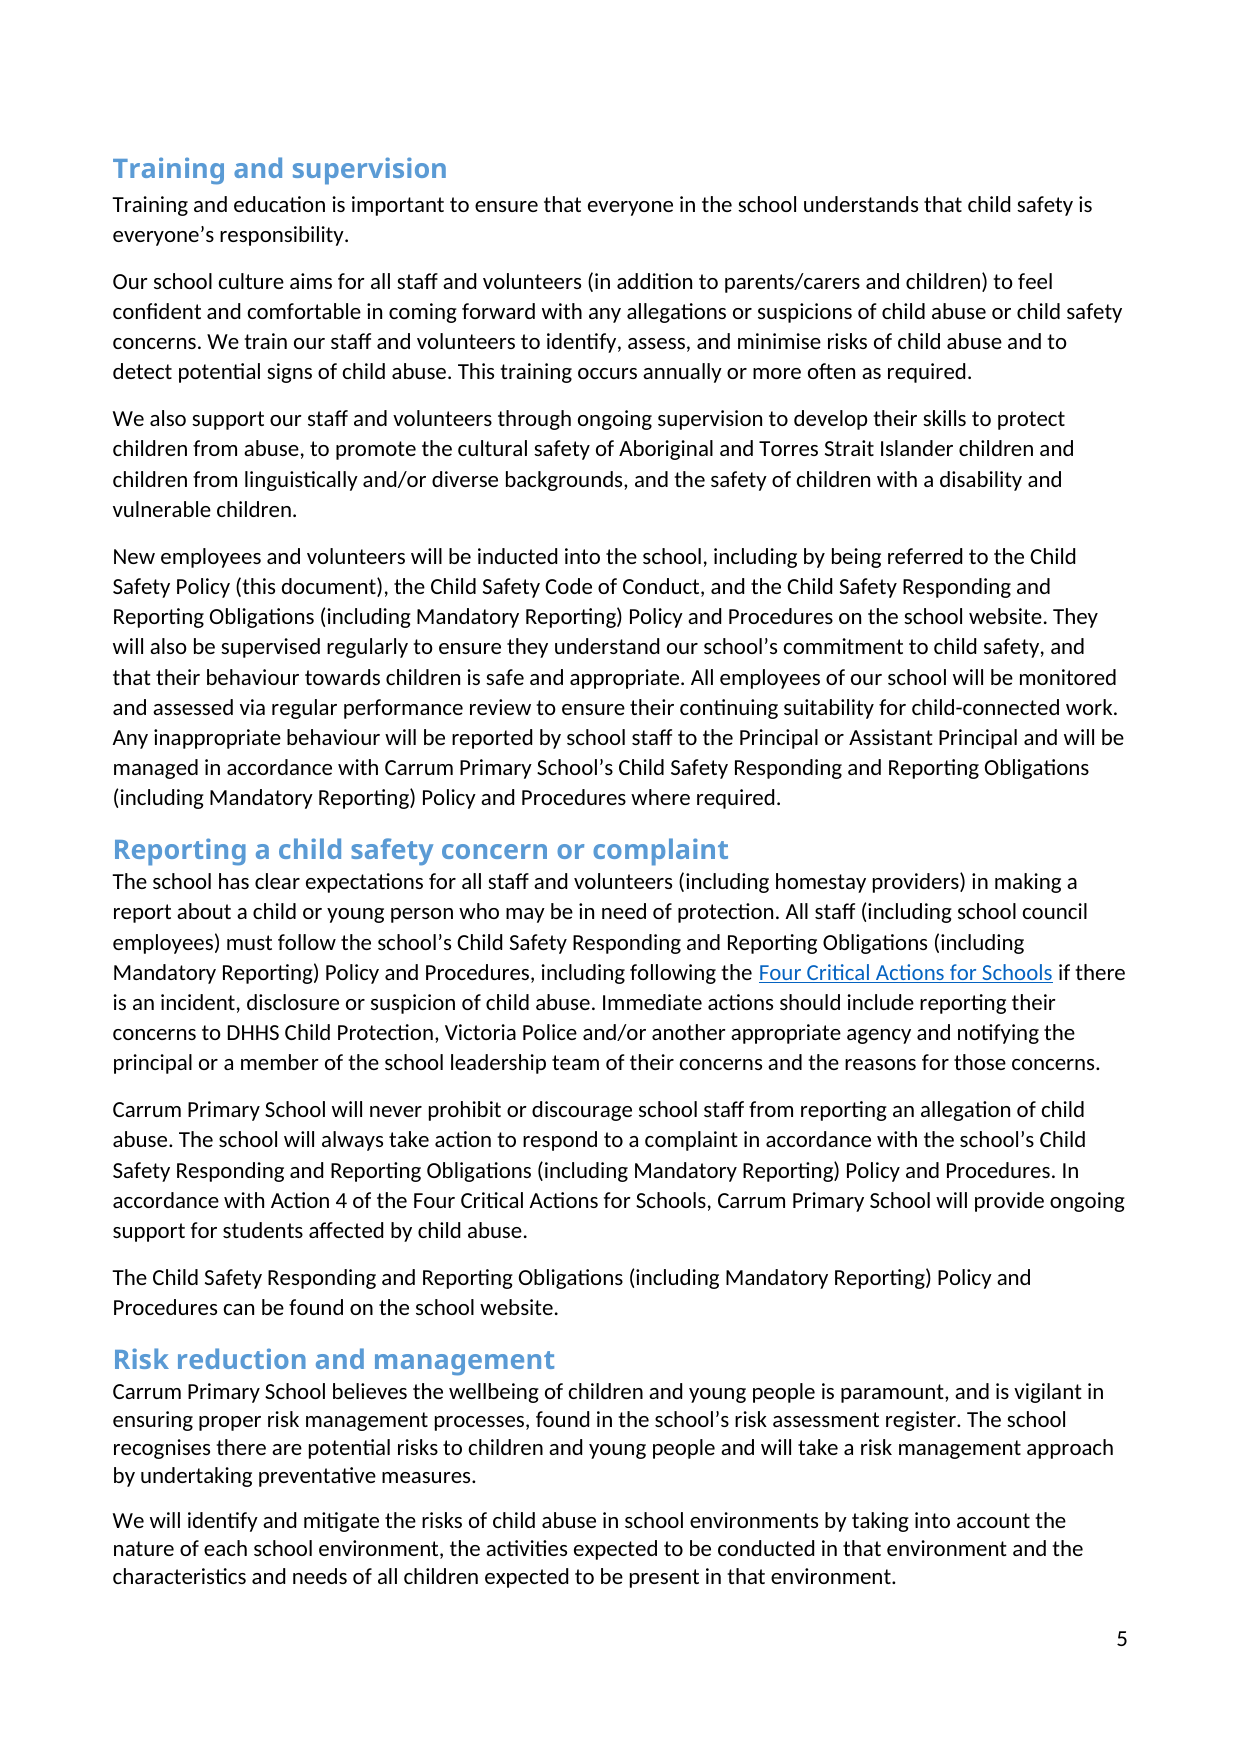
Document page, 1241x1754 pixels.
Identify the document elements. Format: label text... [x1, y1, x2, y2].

text The Child Safety Responding and Reporting Obligations (including Mandatory Reporting) Policy and Procedures can be found on the school website. [112, 1263, 1128, 1321]
subtitle Training and supervision [112, 150, 1128, 187]
text New employees and volunteers will be inducted into the school, including by being referred to the Child Safety Policy (this document), the Child Safety Code of Conduct, and the Child Safety Responding and Reporting Obligations (including Mandatory Reporting) Policy and Procedures on the school website. They will also be supervised regularly to ensure they understand our school’s commitment to child safety, and that their behaviour towards children is safe and appropriate. All employees of our school will be monitored and assessed via regular performance review to ensure their continuing suitability for child-connected work. Any inappropriate behaviour will be reported by school staff to the Principal or Assistant Principal and will be managed in accordance with Carrum Primary School’s Child Safety Responding and Reporting Obligations (including Mandatory Reporting) Policy and Procedures where required. [112, 542, 1128, 812]
text The school has clear expectations for all staff and volunteers (including homestay providers) in making a report about a child or young person who may be in need of protection. All staff (including school council employees) must follow the school’s Child Safety Responding and Reporting Obligations (including Mandatory Reporting) Policy and Procedures, including following the Four Critical Actions for Schools if there is an incident, disclosure or suspicion of child abuse. Immediate actions should include reporting their concerns to DHHS Child Protection, Victoria Police and/or another appropriate agency and notifying the principal or a member of the school leadership team of their concerns and the reasons for those concerns. [112, 867, 1128, 1077]
subtitle Reporting a child safety concern or complaint [112, 830, 1128, 867]
text Carrum Primary School will never prohibit or discourage school staff from reporting an allegation of child abuse. The school will always take action to respond to a complaint in accordance with the school’s Child Safety Responding and Reporting Obligations (including Mandatory Reporting) Policy and Procedures. In accordance with Action 4 of the Four Critical Actions for Schools, Carrum Primary School will provide ongoing support for students affected by child abuse. [112, 1095, 1128, 1244]
text We also support our staff and volunteers through ongoing supervision to develop their skills to protect children from abuse, to promote the cultural safety of Aboriginal and Torres Strait Islander children and children from linguistically and/or diverse backgrounds, and the safety of children with a disability and vulnerable children. [112, 404, 1128, 523]
text Carrum Primary School believes the wellbeing of children and young people is paramount, and is vigilant in ensuring proper risk management processes, found in the school’s risk assessment register. The school recognises there are potential risks to children and young people and will take a risk management approach by undertaking preventative measures. [112, 1377, 1128, 1489]
subtitle Risk reduction and management [112, 1340, 1128, 1377]
text Training and education is important to ensure that everyone in the school understands that child safety is everyone’s responsibility. [112, 190, 1128, 248]
text Our school culture aims for all staff and volunteers (in addition to parents/carers and children) to feel confident and comfortable in coming forward with any allegations or suspicions of child abuse or child safety concerns. We train our staff and volunteers to identify, assess, and minimise risks of child abuse and to detect potential signs of child abuse. This training occurs annually or more often as required. [112, 267, 1128, 386]
text We will identify and mitigate the risks of child abuse in school environments by taking into account the nature of each school environment, the activities expected to be conducted in that environment and the characteristics and needs of all children expected to be present in that environment. [112, 1506, 1128, 1590]
